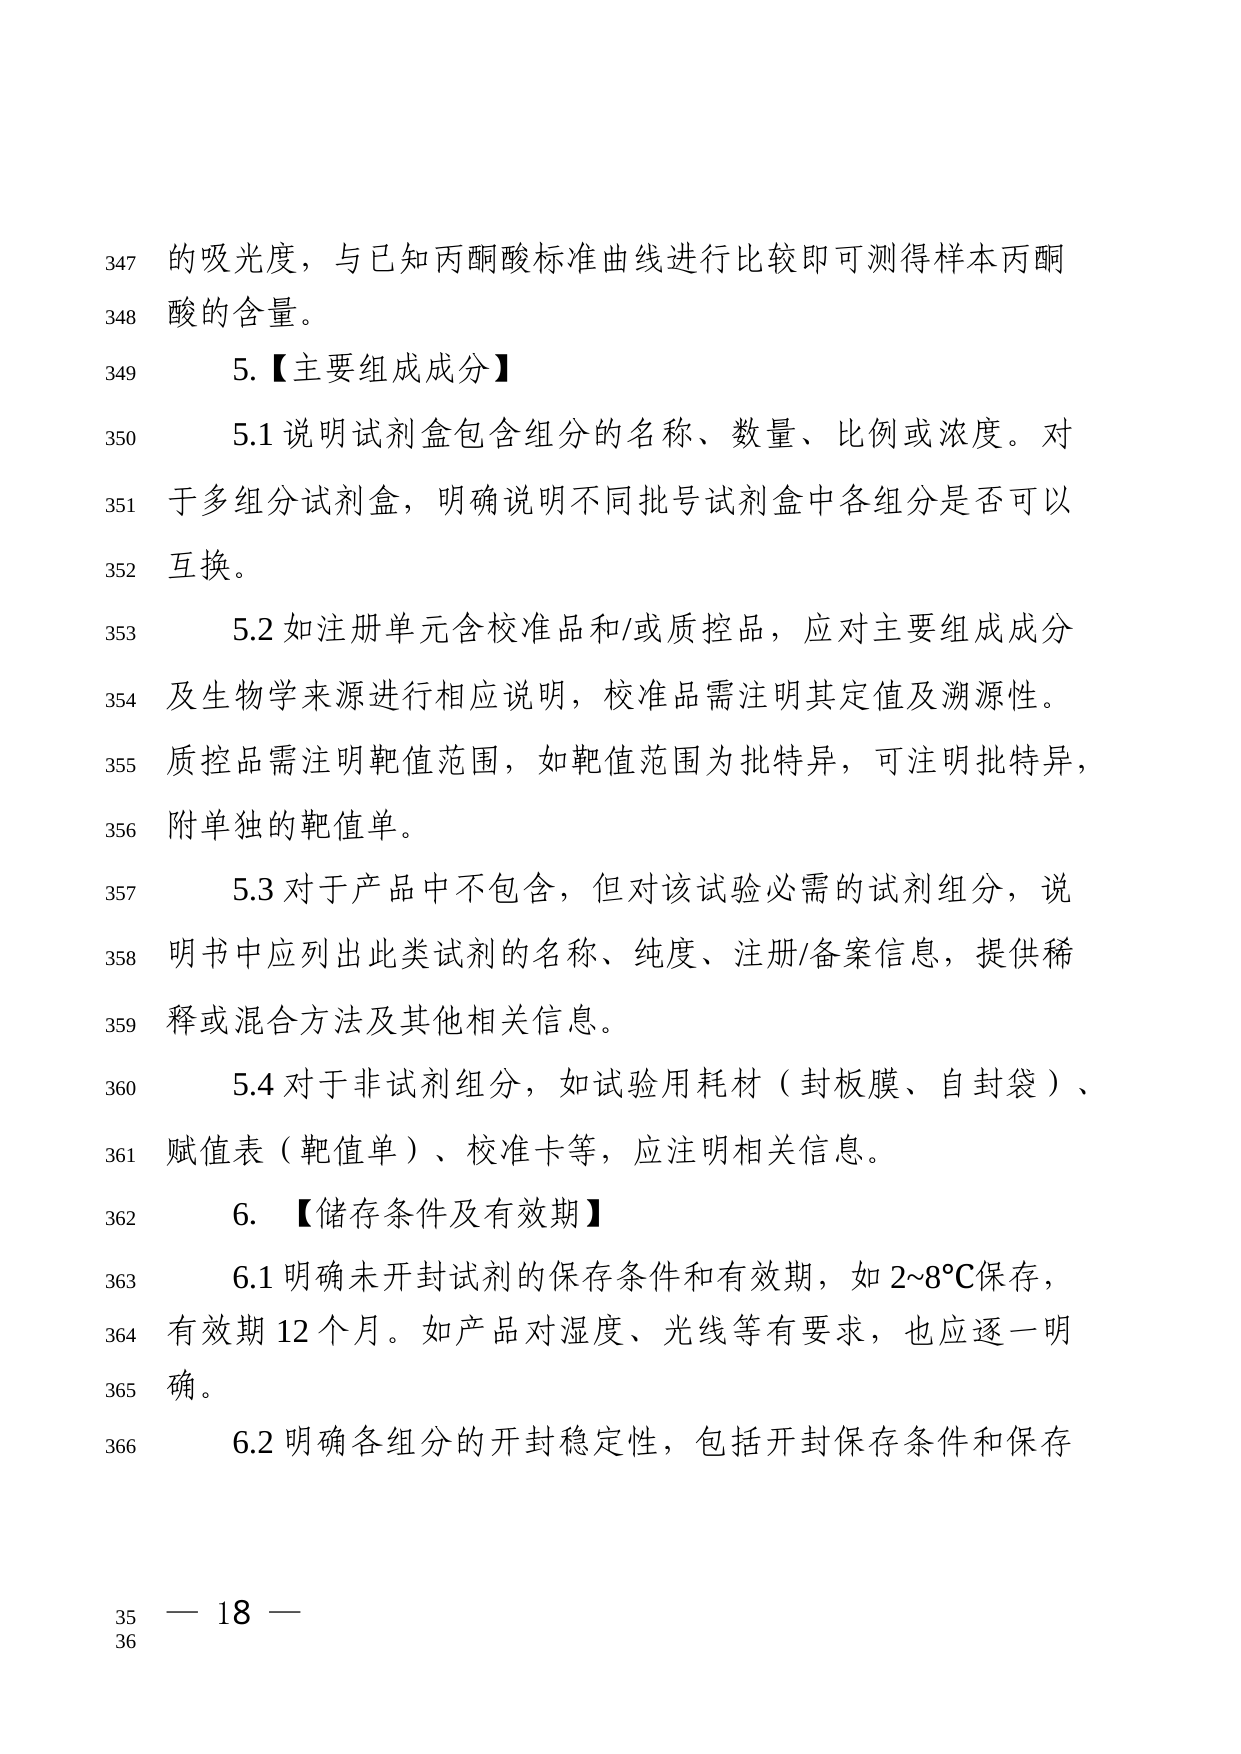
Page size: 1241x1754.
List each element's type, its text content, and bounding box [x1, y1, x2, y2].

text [165, 1408, 1075, 1473]
text 5.【主要组成成分】 [165, 335, 1075, 400]
text 5.4对于非试剂组分，如试验用耗材（封板膜、自封袋）、赋值表（靶值单）、校准卡等，应注明相关信息。 [165, 1050, 1075, 1180]
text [165, 227, 1075, 335]
text 5.1说明试剂盒包含组分的名称、数量、比例或浓度。对于多组分试剂盒，明确说明不同批号试剂盒中各组分是否可以互换。 [165, 400, 1075, 595]
text 5.2如注册单元含校准品和/或质控品，应对主要组成成分及生物学来源进行相应说明，校准品需注明其定值及溯源性。质控品需注明靶值范围，如靶值范围为批特异，可注明批特异，附单独的靶值单。 [165, 595, 1075, 855]
text 6.1明确未开封试剂的保存条件和有效期，如2~8℃保存，有效期12个月。如产品对湿度、光线等有要求，也应逐一明确。 [165, 1245, 1075, 1408]
text 5.3对于产品中不包含，但对该试验必需的试剂组分，说明书中应列出此类试剂的名称、纯度、注册/备案信息，提供稀释或混合方法及其他相关信息。 [165, 855, 1075, 1050]
text 6．【储存条件及有效期】 [165, 1180, 1075, 1245]
